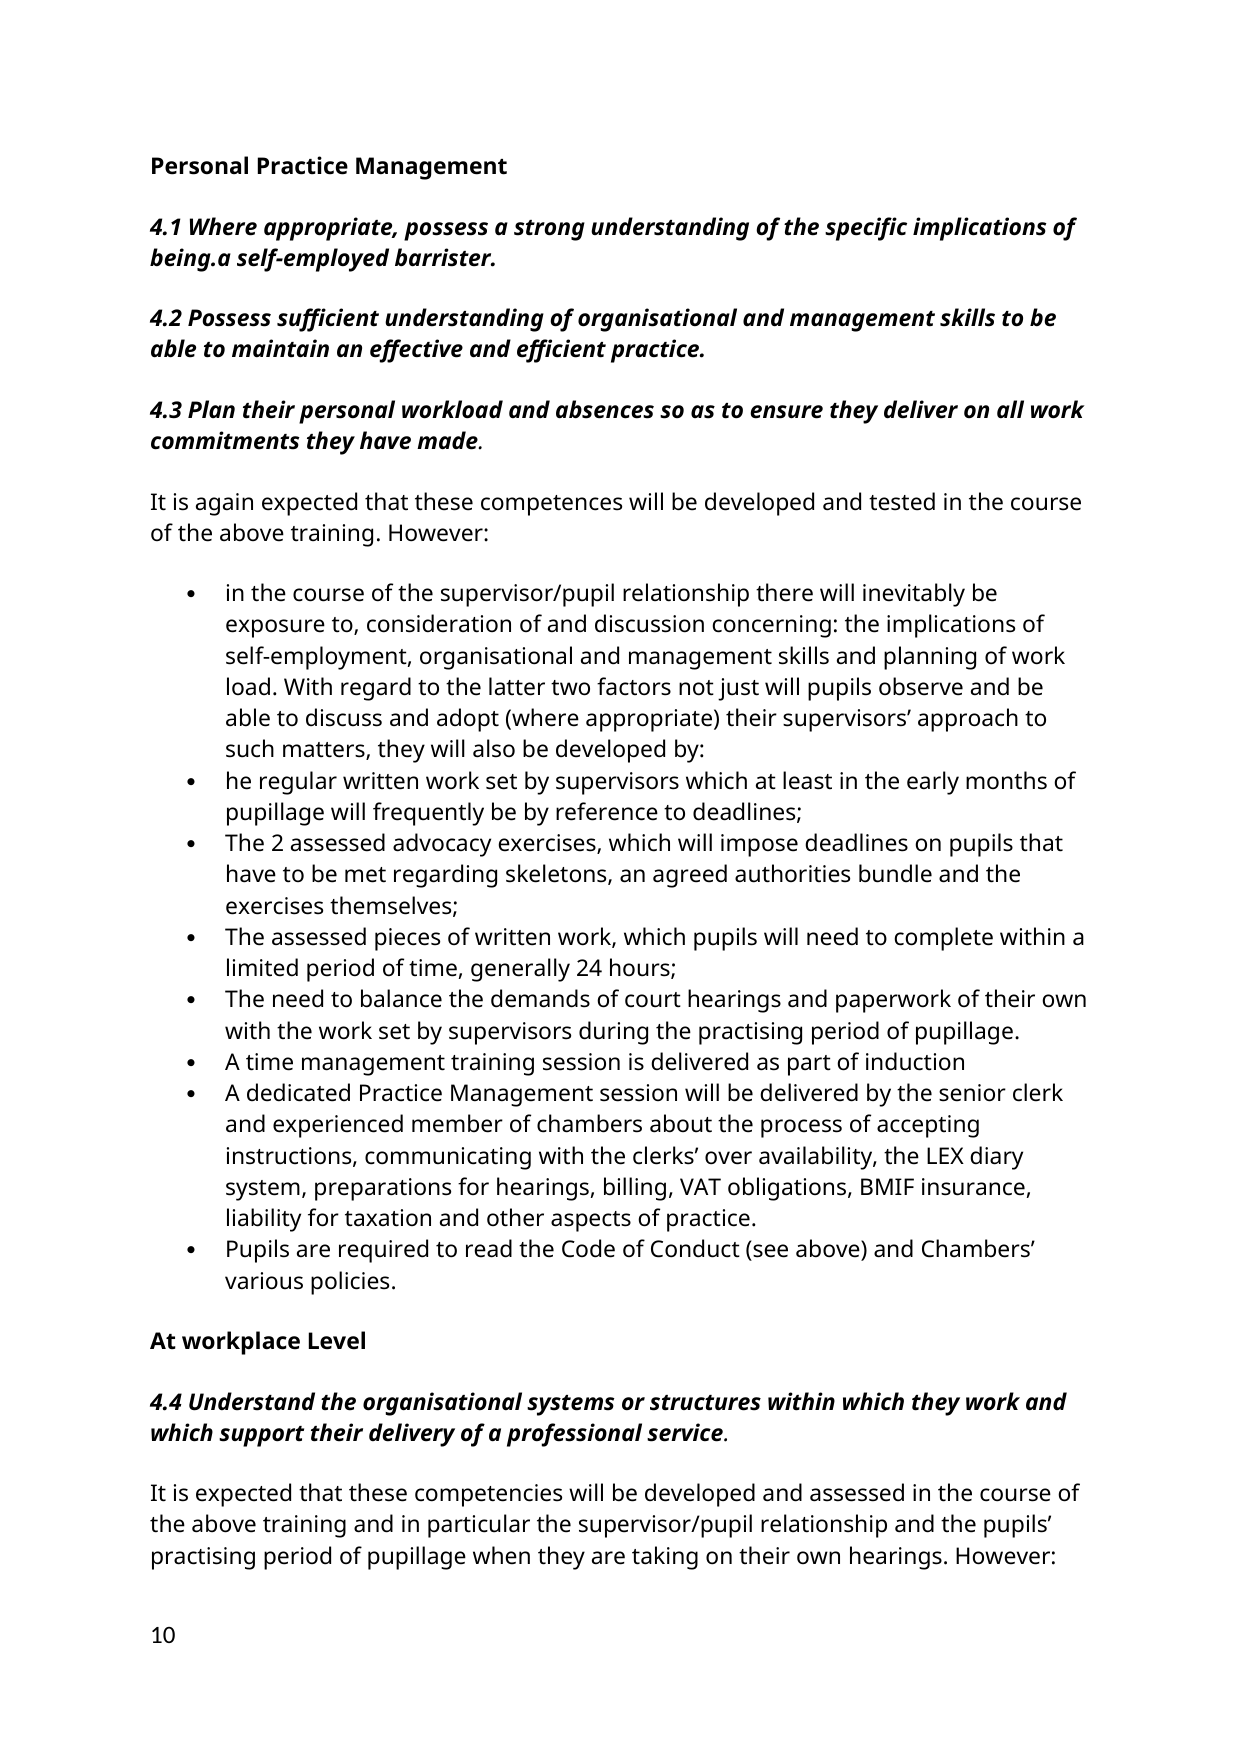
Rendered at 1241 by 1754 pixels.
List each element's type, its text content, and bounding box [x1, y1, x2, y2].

text Personal Practice Management [150, 150, 1090, 181]
text 4.4 Understand the organisational systems or structures within which they work and which support their delivery of a professional service. [150, 1385, 1090, 1448]
list The 2 assessed advocacy exercises, which will impose deadlines on pupils that have to be met regarding skeletons, an agreed authorities bundle and the exercises themselves; [187, 827, 1090, 921]
text 4.1 Where appropriate, possess a strong understanding of the specific implications of being.a self-employed barrister. [150, 210, 1090, 273]
list The assessed pieces of written work, which pupils will need to complete within a limited period of time, generally 24 hours; [187, 921, 1090, 983]
text It is again expected that these competences will be developed and tested in the course of the above training. However: [150, 485, 1090, 548]
list A dedicated Practice Management session will be delivered by the senior clerk and experienced member of chambers about the process of accepting instructions, communicating with the clerks’ over availability, the LEX diary system, preparations for hearings, billing, VAT obligations, BMIF insurance, liability for taxation and other aspects of practice. [187, 1077, 1090, 1233]
text At workplace Level [150, 1325, 1090, 1356]
list A time management training session is delivered as part of induction [187, 1046, 1090, 1077]
list The need to balance the demands of court hearings and paperwork of their own with the work set by supervisors during the practising period of pupillage. [187, 983, 1090, 1046]
text 4.2 Possess sufficient understanding of organisational and management skills to be able to maintain an effective and efficient practice. [150, 302, 1090, 364]
text 4.3 Plan their personal workload and absences so as to ensure they deliver on all work commitments they have made. [150, 394, 1090, 456]
list in the course of the supervisor/pupil relationship there will inevitably be exposure to, consideration of and discussion concerning: the implications of self-employment, organisational and management skills and planning of work load. With regard to the latter two factors not just will pupils observe and be able to discuss and adopt (where appropriate) their supervisors’ approach to such matters, they will also be developed by: [187, 577, 1090, 764]
list Pupils are required to read the Code of Conduct (see above) and Chambers’ various policies. [187, 1233, 1090, 1296]
list he regular written work set by supervisors which at least in the early months of pupillage will frequently be by reference to deadlines; [187, 764, 1090, 827]
text It is expected that these competencies will be developed and assessed in the course of the above training and in particular the supervisor/pupil relationship and the pupils’ practising period of pupillage when they are taking on their own hearings. However: [150, 1477, 1090, 1571]
